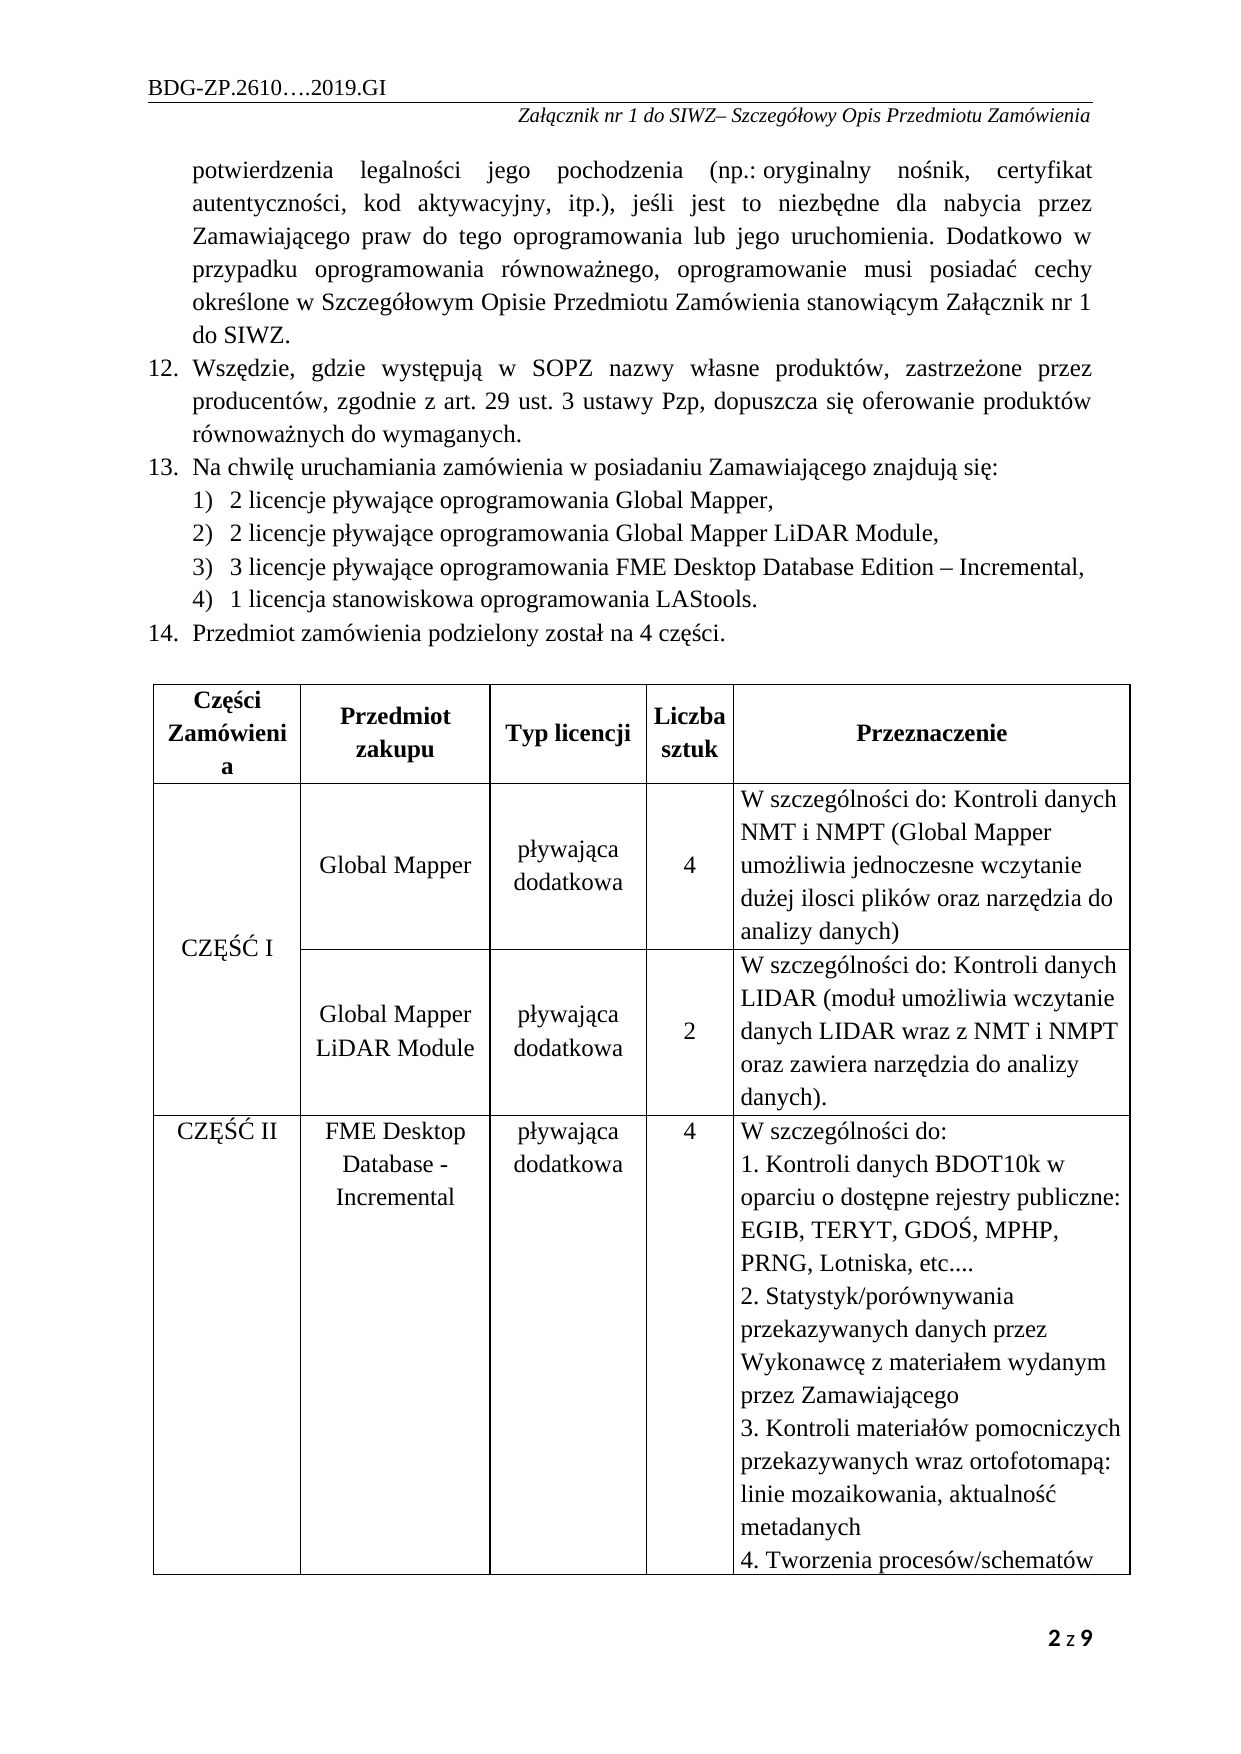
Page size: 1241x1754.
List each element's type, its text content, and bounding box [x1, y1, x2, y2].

list 3 licencje pływające oprogramowania FME Desktop Database Edition – Incremental, [192, 552, 1093, 580]
table_cell CZĘŚĆ II [154, 1116, 300, 1574]
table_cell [301, 1116, 489, 1574]
list Na chwilę uruchamiania zamówienia w posiadaniu Zamawiającego znajdują się: [148, 452, 1093, 481]
table_cell CZĘŚĆ I [154, 784, 300, 1115]
list 2 licencje pływające oprogramowania Global Mapper, [192, 486, 1093, 514]
table_cell Global Mapper LiDAR Module [301, 950, 489, 1115]
table_cell pływająca dodatkowa [491, 784, 646, 949]
table_header Części Zamówienia [154, 685, 300, 783]
list Wszędzie, gdzie występują w SOPZ nazwy własne produktów, zastrzeżone przez producentów, zgodnie z art. 29 ust. 3 ustawy Pzp, dopuszcza się oferowanie produktów równoważnych do wymaganych. [148, 353, 1093, 448]
table_cell 2 [647, 950, 733, 1115]
table_cell 4 [647, 1116, 733, 1574]
list 1 licencja stanowiskowa oprogramowania LAStools. [192, 584, 1093, 613]
table_header Liczba sztuk [647, 685, 733, 783]
list Przedmiot zamówienia podzielony został na 4 części. [148, 618, 1093, 646]
table_cell W szczególności do: Kontroli danych LIDAR (moduł umożliwia wczytanie danych LIDAR wraz z NMT i NMPT oraz zawiera narzędzia do analizy danych). [734, 950, 1129, 1115]
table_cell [734, 1116, 1129, 1574]
table_header Przedmiot zakupu [301, 685, 489, 783]
table_cell W szczególności do: Kontroli danych NMT i NMPT (Global Mapper umożliwia jednoczesne wczytanie dużej ilosci plików oraz narzędzia do analizy danych) [734, 784, 1129, 949]
table_cell 4 [647, 784, 733, 949]
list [148, 155, 1093, 349]
table_cell pływająca dodatkowa [491, 1116, 646, 1574]
table_header Typ licencji [491, 685, 646, 783]
list 2 licencje pływające oprogramowania Global Mapper LiDAR Module, [192, 518, 1093, 547]
table_cell Global Mapper [301, 784, 489, 949]
table_cell pływająca dodatkowa [491, 950, 646, 1115]
table_header Przeznaczenie [734, 685, 1129, 783]
